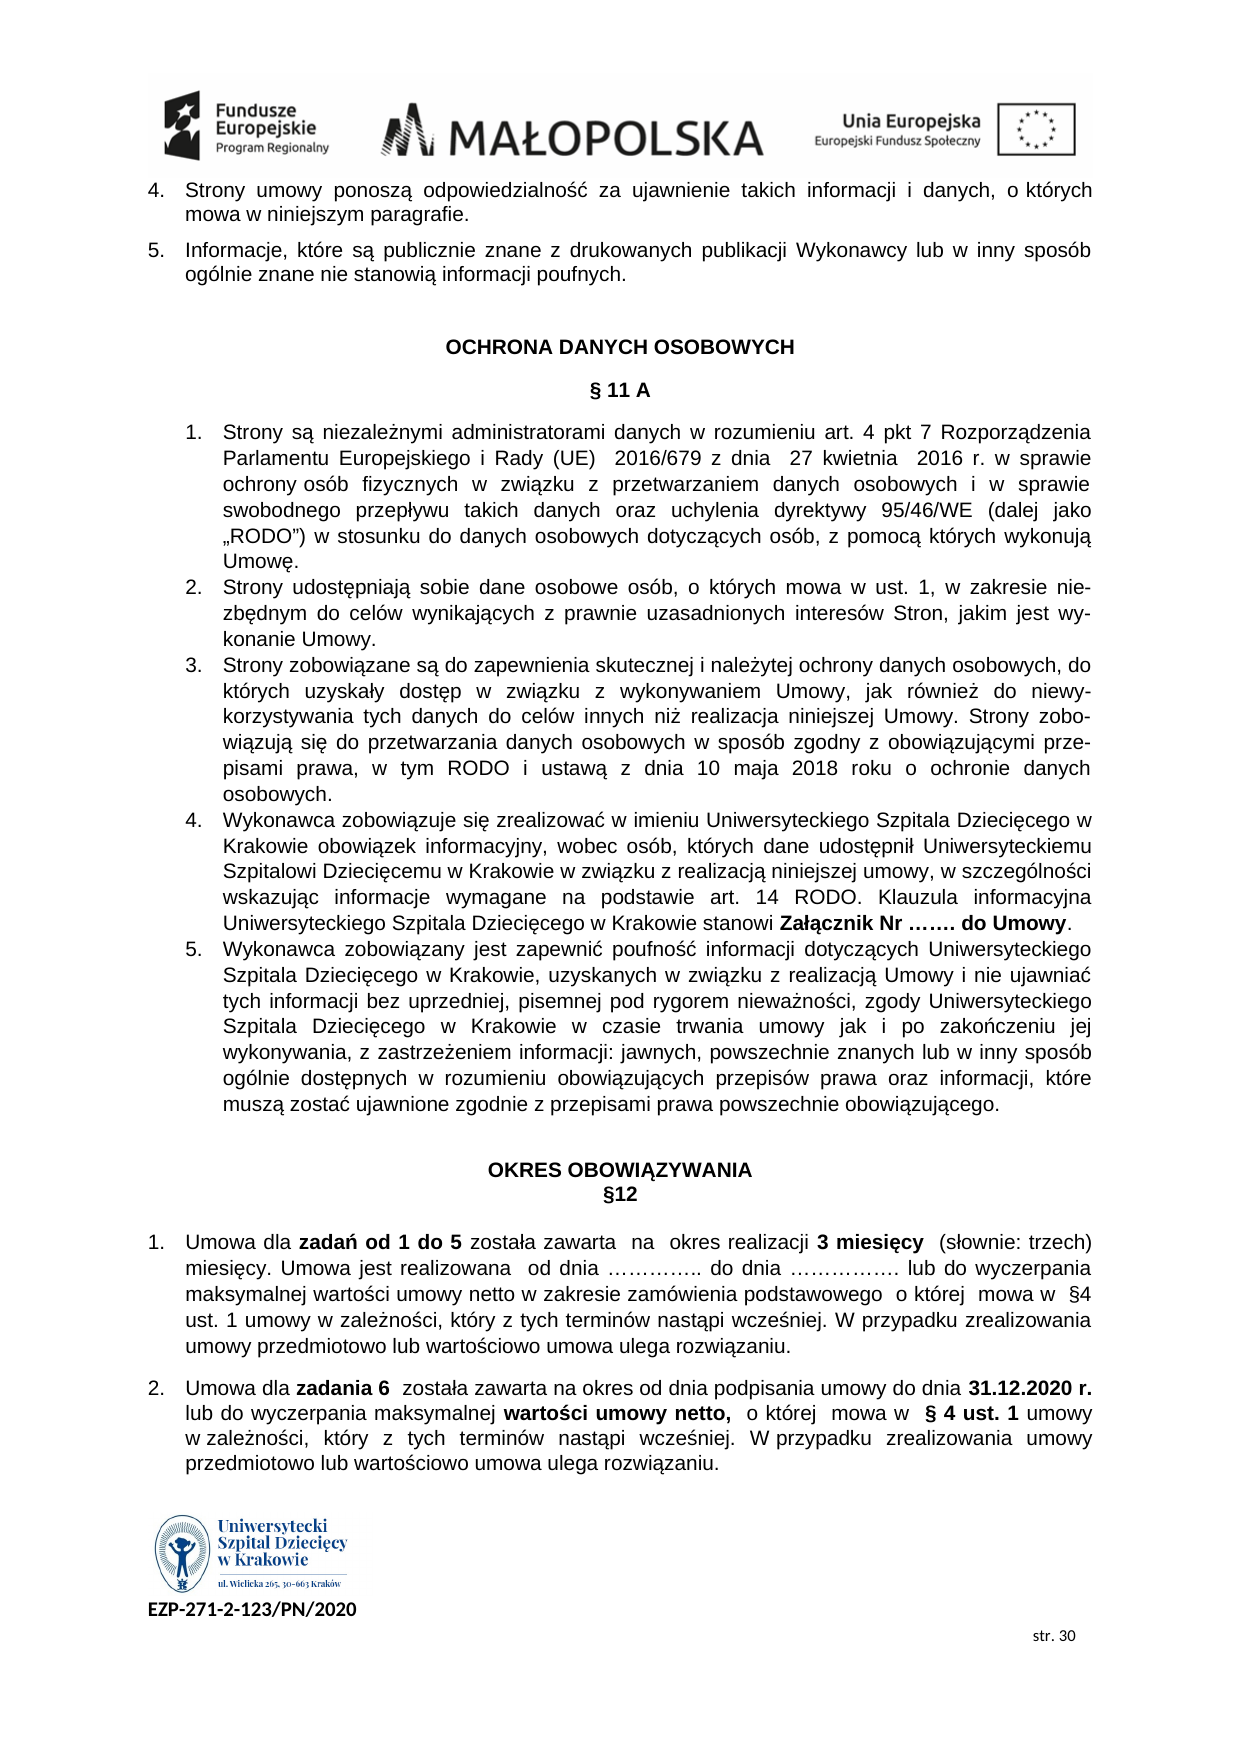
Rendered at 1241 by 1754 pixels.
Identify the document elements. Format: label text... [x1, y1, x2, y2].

picture [147, 73, 1093, 178]
picture [147, 1512, 373, 1596]
text OKRES OBOWIĄZYWANIA [148, 1158, 1093, 1182]
text §12 [148, 1182, 1093, 1206]
list Strony zobowiązane są do zapewnienia skutecznej i należytej ochrony danych osobowych, do których uzyskały dostęp w związku z wykonywaniem Umowy, jak również do niewy-korzystywania tych danych do celów innych niż realizacja niniejszej Umowy. Strony zobo-wiązują się do przetwarzania danych osobowych w sposób zgodny z obowiązującymi prze-pisami prawa, w tym RODO i ustawą z dnia 10 maja 2018 roku o ochronie danych osobowych. [185, 653, 1093, 806]
list Strony są niezależnymi administratorami danych w rozumieniu art. 4 pkt 7 Rozporządzenia Parlamentu Europejskiego i Rady (UE) 2016/679 z dnia 27 kwietnia 2016 r. w sprawie ochrony osób fizycznych w związku z przetwarzaniem danych osobowych i w sprawie swobodnego przepływu takich danych oraz uchylenia dyrektywy 95/46/WE (dalej jako „RODO”) w stosunku do danych osobowych dotyczących osób, z pomocą których wykonują Umowę. [185, 420, 1093, 573]
list Umowa dla zadań od 1 do 5 została zawarta na okres realizacji 3 miesięcy (słownie: trzech) miesięcy. Umowa jest realizowana od dnia ………….. do dnia ……………. lub do wyczerpania maksymalnej wartości umowy netto w zakresie zamówienia podstawowego o której mowa w §4 ust. 1 umowy w zależności, który z tych terminów nastąpi wcześniej. W przypadku zrealizowania umowy przedmiotowo lub wartościowo umowa ulega rozwiązaniu. [148, 1230, 1093, 1357]
text § 11 A [148, 378, 1093, 402]
list Wykonawca zobowiązany jest zapewnić poufność informacji dotyczących Uniwersyteckiego Szpitala Dziecięcego w Krakowie, uzyskanych w związku z realizacją Umowy i nie ujawniać tych informacji bez uprzedniej, pisemnej pod rygorem nieważności, zgody Uniwersyteckiego Szpitala Dziecięcego w Krakowie w czasie trwania umowy jak i po zakończeniu jej wykonywania, z zastrzeżeniem informacji: jawnych, powszechnie znanych lub w inny sposób ogólnie dostępnych w rozumieniu obowiązujących przepisów prawa oraz informacji, które muszą zostać ujawnione zgodnie z przepisami prawa powszechnie obowiązującego. [185, 937, 1093, 1116]
text OCHRONA DANYCH OSOBOWYCH [148, 335, 1093, 359]
list Wykonawca zobowiązuje się zrealizować w imieniu Uniwersyteckiego Szpitala Dziecięcego w Krakowie obowiązek informacyjny, wobec osób, których dane udostępnił Uniwersyteckiemu Szpitalowi Dziecięcemu w Krakowie w związku z realizacją niniejszej umowy, w szczególności wskazując informacje wymagane na podstawie art. 14 RODO. Klauzula informacyjna Uniwersyteckiego Szpitala Dziecięcego w Krakowie stanowi Załącznik Nr ……. do Umowy. [185, 808, 1093, 935]
list Informacje, które są publicznie znane z drukowanych publikacji Wykonawcy lub w inny sposób ogólnie znane nie stanowią informacji poufnych. [148, 238, 1093, 286]
list Strony umowy ponoszą odpowiedzialność za ujawnienie takich informacji i danych, o których mowa w niniejszym paragrafie. [148, 178, 1093, 226]
list Strony udostępniają sobie dane osobowe osób, o których mowa w ust. 1, w zakresie nie-zbędnym do celów wynikających z prawnie uzasadnionych interesów Stron, jakim jest wy-konanie Umowy. [185, 575, 1093, 651]
list Umowa dla zadania 6 została zawarta na okres od dnia podpisania umowy do dnia 31.12.2020 r. lub do wyczerpania maksymalnej wartości umowy netto, o której mowa w § 4 ust. 1 umowy w zależności, który z tych terminów nastąpi wcześniej. W przypadku zrealizowania umowy przedmiotowo lub wartościowo umowa ulega rozwiązaniu. [148, 1376, 1093, 1475]
